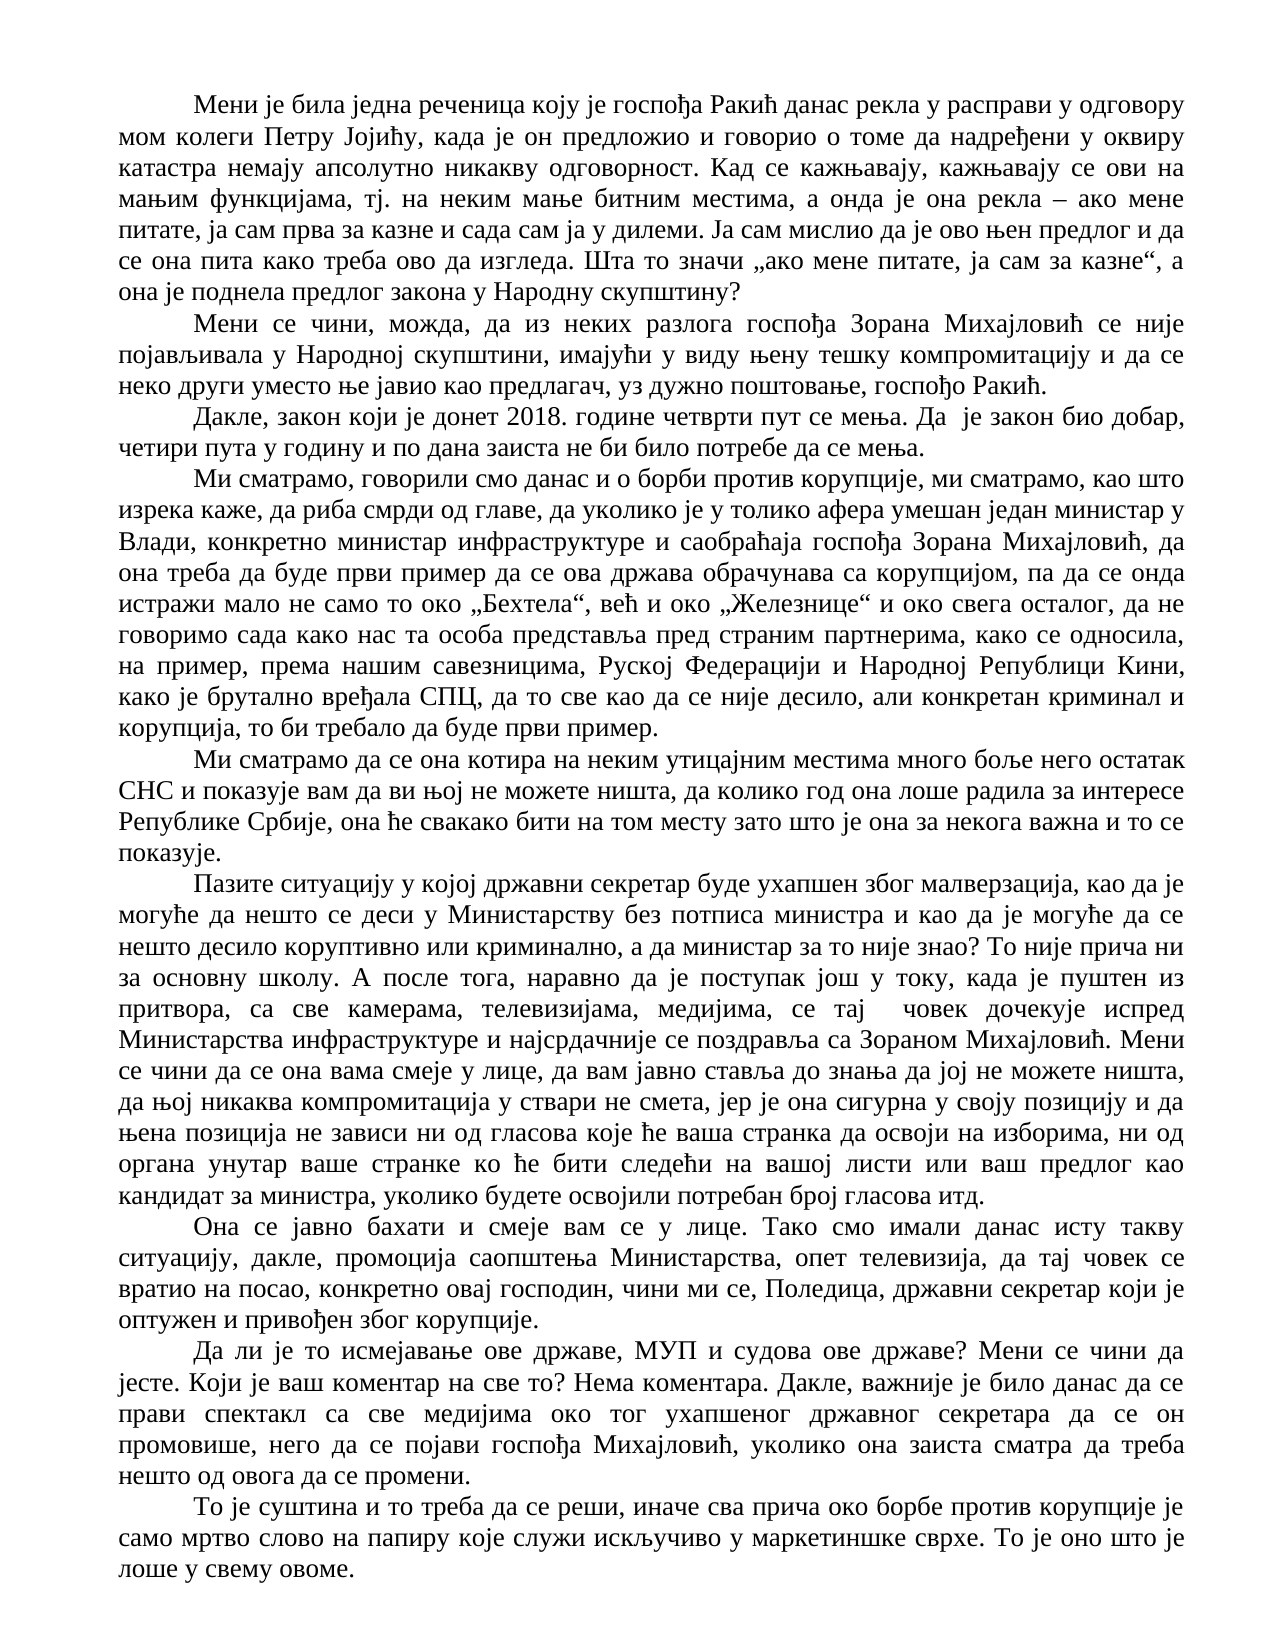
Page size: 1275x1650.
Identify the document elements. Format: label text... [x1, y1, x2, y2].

text То је суштина и то треба да се реши, иначе сва прича око борбе против корупције је само мртво слово на папиру које служи искључиво у маркетиншке сврхе. То је оно што је лоше у свему овоме. [118, 1490, 1186, 1584]
text Мени је била једна реченица коју је госпођа Ракић данас рекла у расправи у одговору мом колеги Петру Јојићу, када је он предложио и говорио о томе да надређени у оквиру катастра немају апсолутно никакву одговорност. Кад се кажњавају, кажњавају се ови на мањим функцијама, тј. на неким мање битним местима, а онда је она рекла – ако мене питате, ја сам прва за казне и сада сам ја у дилеми. Ја сам мислио да је ово њен предлог и да се она пита како треба ово да изгледа. Шта то значи „ако мене питате, ја сам за казне“, а она је поднела предлог закона у Народну скупштину? [118, 89, 1186, 307]
text Пазите ситуацију у којој државни секретар буде ухапшен због малверзација, као да је могуће да нешто се деси у Министарству без потписа министра и као да је могуће да се нешто десило коруптивно или криминално, а да министар за то није знао? То није прича ни за основну школу. А после тога, наравно да је поступак још у току, када је пуштен из притвора, са све камерама, телевизијама, медијима, се тај човек дочекује испред Министарства инфраструктуре и најсрдачније се поздравља са Зораном Михајловић. Мени се чини да се она вама смеје у лице, да вам јавно ставља до знања да јој не можете ништа, да њој никаква компромитација у ствари не смета, јер је она сигурна у своју позицију и да њена позиција не зависи ни од гласова које ће ваша странка да освоји на изборима, ни од органа унутар ваше странке ко ће бити следећи на вашој листи или ваш предлог као кандидат за министра, уколико будете освојили потребан број гласова итд. [118, 867, 1186, 1210]
text Она се јавно бахати и смеје вам се у лице. Тако смо имали данас исту такву ситуацију, дакле, промоција саопштења Министарства, опет телевизија, да тај човек се вратио на посао, конкретно овај господин, чини ми се, Поледица, државни секретар који је оптужен и привођен због корупције. [118, 1210, 1186, 1334]
text Да ли је то исмејавање ове државе, МУП и судова ове државе? Мени се чини да јесте. Који је ваш коментар на све то? Нема коментара. Дакле, важније је било данас да се прави спектакл са све медијима око тог ухапшеног државног секретара да се он промовише, него да се појави госпођа Михајловић, уколико она заиста сматра да треба нешто од овога да се промени. [118, 1334, 1186, 1490]
text Дакле, закон који је донет 2018. године четврти пут се мења. Да је закон био добар, четири пута у годину и по дана заиста не би било потребе да се мења. [118, 400, 1186, 462]
text Мени се чини, можда, да из неких разлога госпођа Зорана Михајловић се није појављивала у Народној скупштини, имајући у виду њену тешку компромитацију и да се неко други уместо ње јавио као предлагач, уз дужно поштовање, госпођо Ракић. [118, 307, 1186, 400]
text Ми сматрамо да се она котира на неким утицајним местима много боље него остатак СНС и показује вам да ви њој не можете ништа, да колико год она лоше радила за интересе Републике Србије, она ће свакако бити на том месту зато што је она за некога важна и то се показује. [118, 743, 1186, 867]
text Ми сматрамо, говорили смо данас и о борби против корупције, ми сматрамо, као што изрека каже, да риба смрди од главе, да уколико је у толико афера умешан један министар у Влади, конкретно министар инфраструктуре и саобраћаја госпођа Зорана Михајловић, да она треба да буде први пример да се ова држава обрачунава са корупцијом, па да се онда истражи мало не само то око „Бехтела“, већ и око „Железнице“ и око свега осталог, да не говоримо сада како нас та особа представља пред страним партнерима, како се односила, на пример, према нашим савезницима, Руској Федерацији и Народној Републици Кини, како је брутално вређала СПЦ, да то све као да се није десило, али конкретан криминал и корупција, то би требало да буде први пример. [118, 462, 1186, 743]
